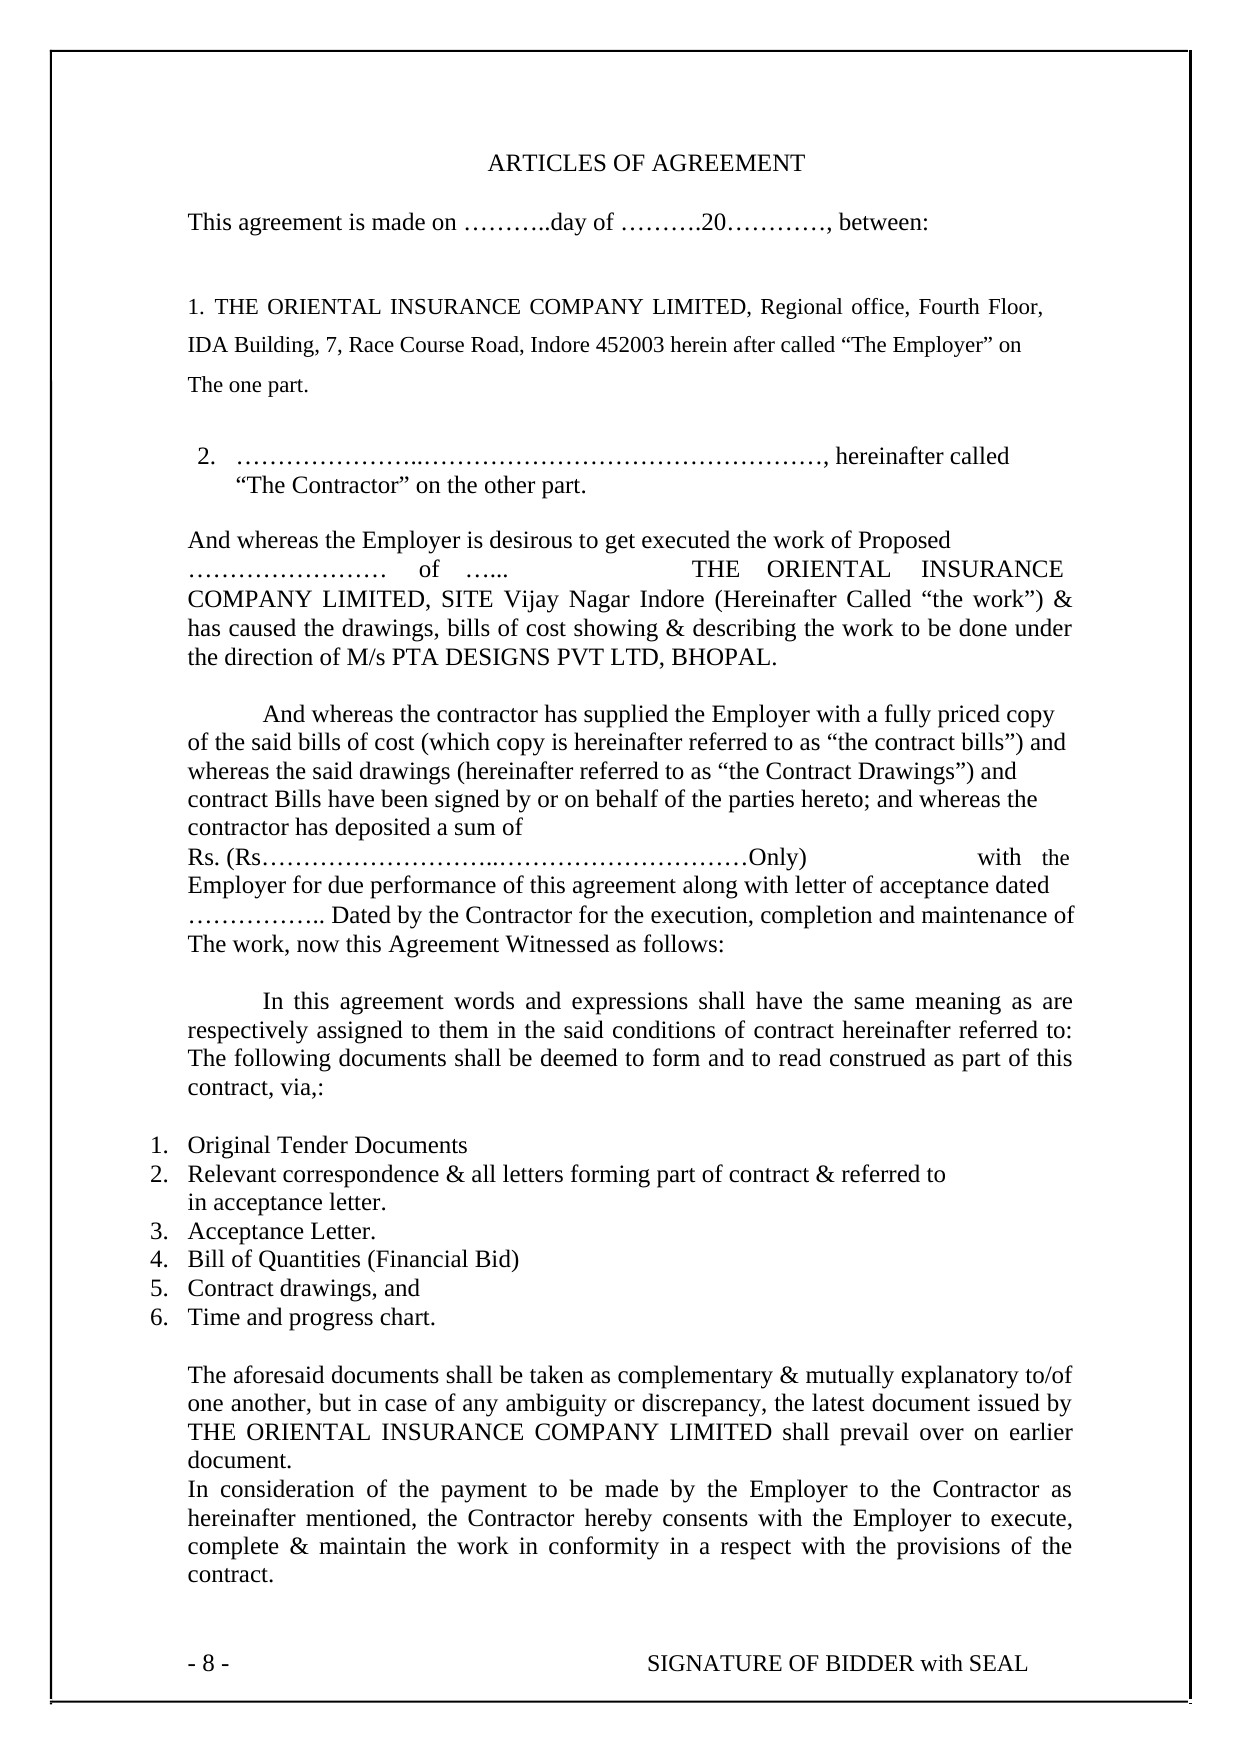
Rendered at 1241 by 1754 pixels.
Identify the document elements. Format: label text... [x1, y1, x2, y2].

text In this agreement words and expressions shall have the same meaning as are respectively assigned to them in the said conditions of contract hereinafter referred to: The following documents shall be deemed to form and to read construed as part of this contract, via,: [187, 987, 1074, 1101]
list THE ORIENTAL INSURANCE COMPANY LIMITED, Regional office, Fourth Floor, IDA Building, 7, Race Course Road, Indore 452003 herein after called “The Employer” on [187, 293, 1044, 358]
text In consideration of the payment to be made by the Employer to the Contractor as hereinafter mentioned, the Contractor hereby consents with the Employer to execute, complete & maintain the work in conformity in a respect with the provisions of the contract. [187, 1475, 1074, 1588]
text This agreement is made on ………..day of ……….20…………, between: [187, 207, 1090, 236]
list Relevant correspondence & all letters forming part of contract & referred to in acceptance letter. [150, 1160, 972, 1216]
text …………………… of …... THE ORIENTAL INSURANCE [187, 554, 1090, 583]
text And whereas the contractor has supplied the Employer with a fully priced copy of the said bills of cost (which copy is hereinafter referred to as “the contract bills”) and whereas the said drawings (hereinafter referred to as “the Contract Drawings”) and contract Bills have been signed by or on behalf of the parties hereto; and whereas the contractor has deposited a sum of [187, 700, 1074, 841]
text Rs. (Rs………………………..…………………………Only) with the [187, 842, 1090, 870]
list Bill of Quantities (Financial Bid) [150, 1244, 1090, 1273]
text Employer for due performance of this agreement along with letter of acceptance dated [187, 871, 1090, 899]
list …………………..…………………………………………, hereinafter called “The Contractor” on the other part. [197, 442, 1030, 499]
text The work, now this Agreement Witnessed as follows: [187, 929, 1090, 957]
text The aforesaid documents shall be taken as complementary & mutually explanatory to/of one another, but in case of any ambiguity or discrepancy, the latest document issued by THE ORIENTAL INSURANCE COMPANY LIMITED shall prevail over on earlier document. [187, 1361, 1074, 1473]
text …………….. Dated by the Contractor for the execution, completion and maintenance of [187, 900, 1090, 928]
text - 8 - SIGNATURE OF BIDDER with SEAL [187, 1648, 1090, 1677]
list Time and progress chart. [150, 1302, 1090, 1331]
list Acceptance Letter. [150, 1216, 1090, 1244]
list Original Tender Documents [150, 1130, 1090, 1159]
text And whereas the Employer is desirous to get executed the work of Proposed [187, 526, 1090, 554]
list Contract drawings, and [150, 1273, 1090, 1302]
text COMPANY LIMITED, SITE Vijay Nagar Indore (Hereinafter Called “the work”) & has caused the drawings, bills of cost showing & describing the work to be done under the direction of M/s PTA DESIGNS PVT LTD, BHOPAL. [187, 585, 1074, 671]
text ARTICLES OF AGREEMENT [487, 148, 1090, 177]
text The one part. [187, 371, 1090, 398]
